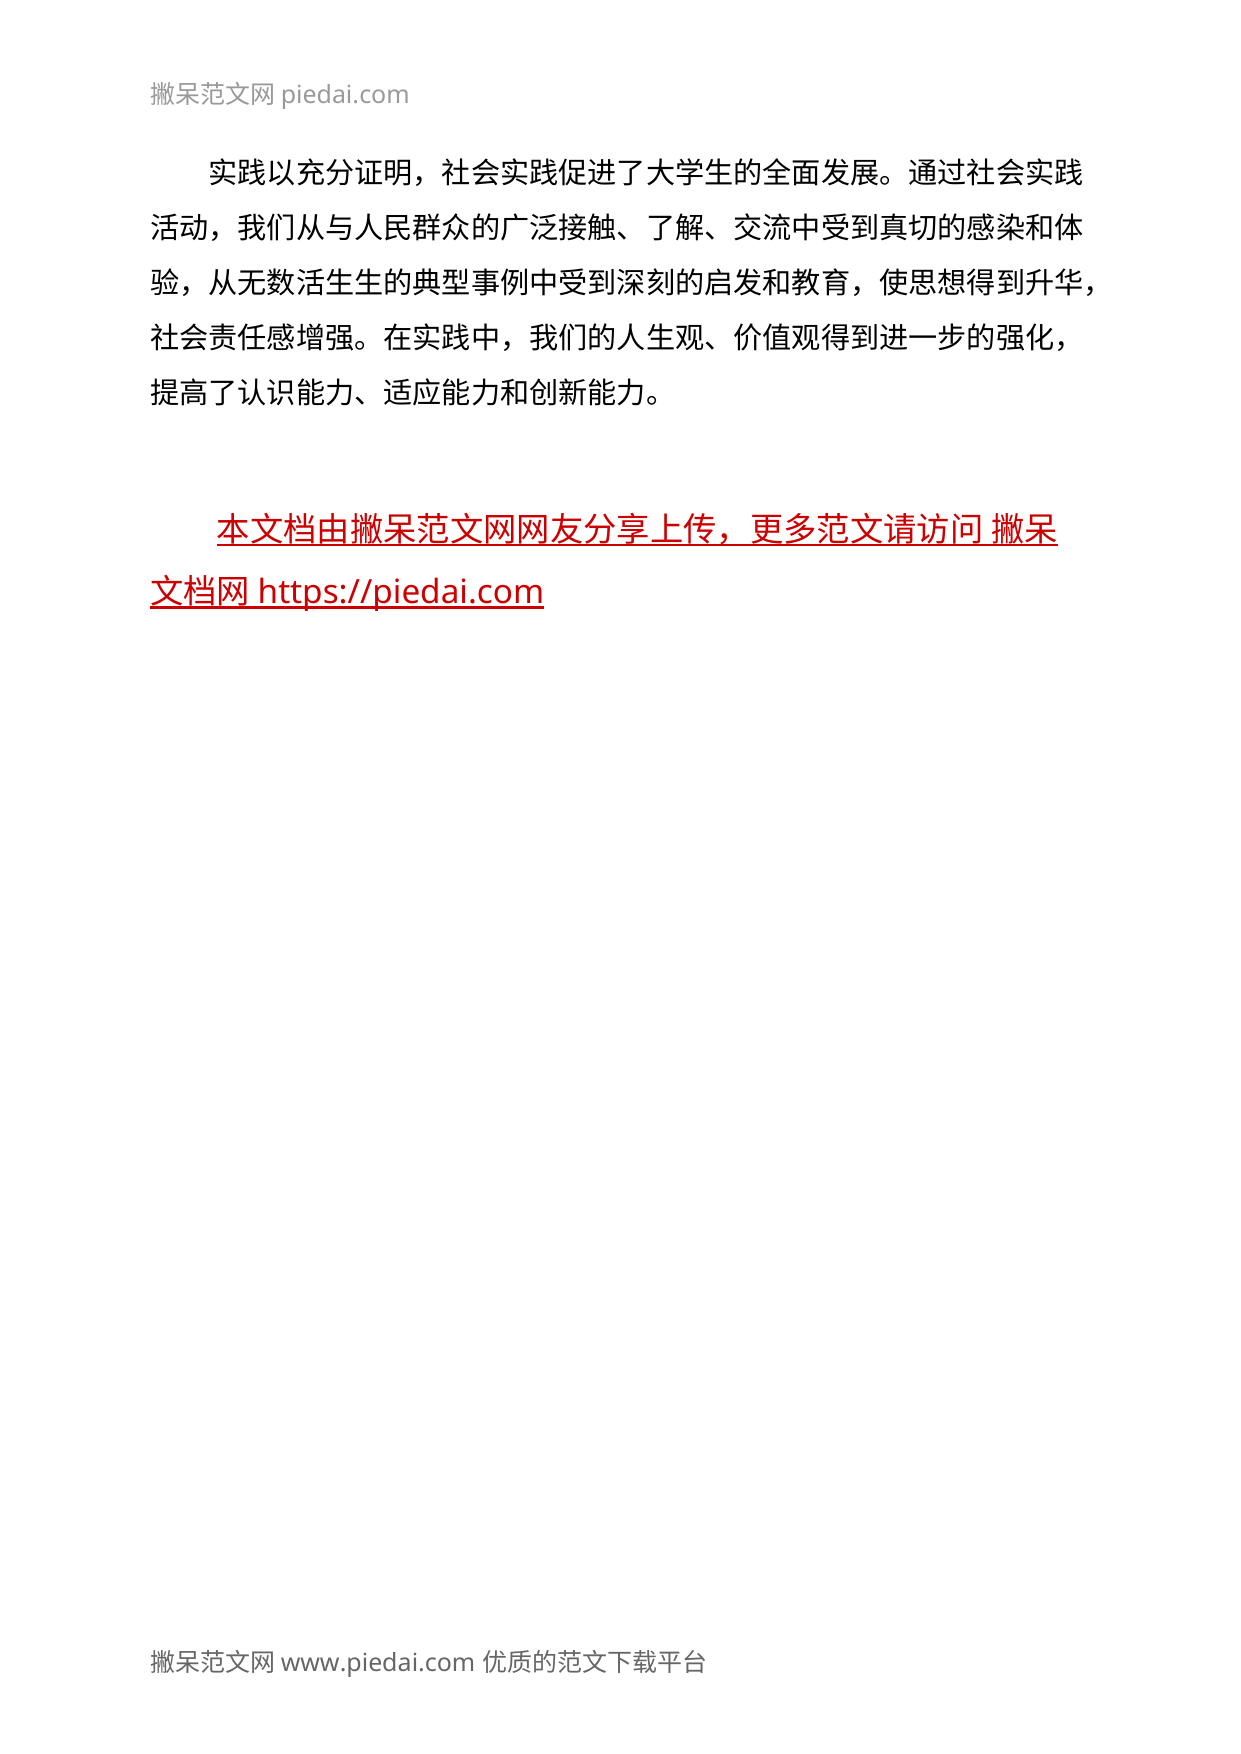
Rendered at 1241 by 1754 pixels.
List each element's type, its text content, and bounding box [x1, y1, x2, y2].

text 实践以充分证明，社会实践促进了大学生的全面发展。通过社会实践活动，我们从与人民群众的广泛接触、了解、交流中受到真切的感染和体验，从无数活生生的典型事例中受到深刻的启发和教育，使思想得到升华，社会责任感增强。在实践中，我们的人生观、价值观得到进一步的强化，提高了认识能力、适应能力和创新能力。 [150, 150, 1090, 412]
text 本文档由撇呆范文网网友分享上传，更多范文请访问 撇呆文档网 https://piedai.com [150, 503, 1090, 614]
